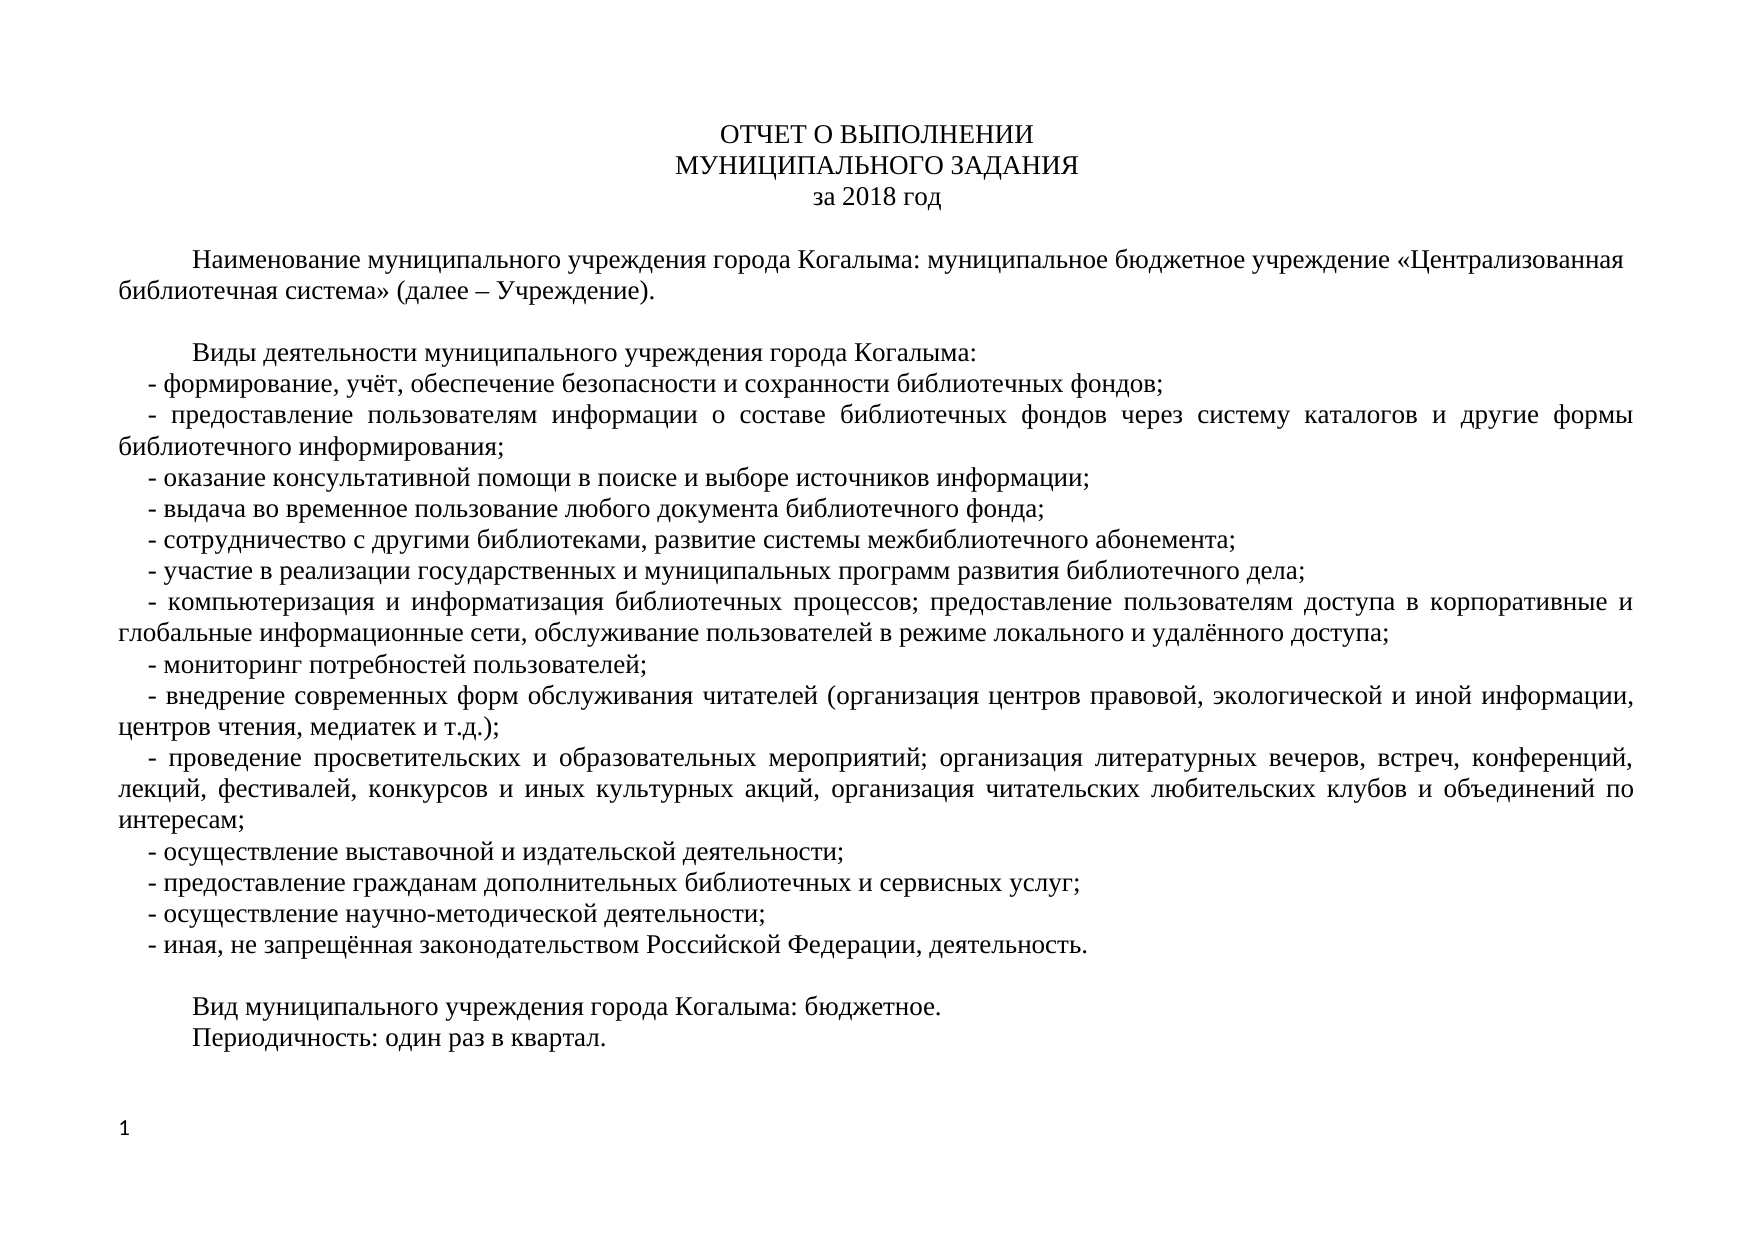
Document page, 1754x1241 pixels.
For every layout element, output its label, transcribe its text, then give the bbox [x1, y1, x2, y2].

text Периодичность: один раз в квартал. [118, 1021, 1636, 1053]
text МУНИЦИПАЛЬНОГО ЗАДАНИЯ [118, 149, 1636, 181]
text - предоставление пользователям информации о составе библиотечных фондов через систему каталогов и другие формы библиотечного информирования; [118, 398, 1636, 461]
text - формирование, учёт, обеспечение безопасности и сохранности библиотечных фондов; [118, 367, 1636, 398]
text - осуществление научно-методической деятельности; [118, 897, 1636, 928]
text - иная, не запрещённая законодательством Российской Федерации, деятельность. [118, 928, 1636, 959]
text - предоставление гражданам дополнительных библиотечных и сервисных услуг; [118, 866, 1636, 897]
text - проведение просветительских и образовательных мероприятий; организация литературных вечеров, встреч, конференций, лекций, фестивалей, конкурсов и иных культурных акций, организация читательских любительских клубов и объединений по интересам; [118, 741, 1636, 834]
text - мониторинг потребностей пользователей; [118, 648, 1636, 679]
text Виды деятельности муниципального учреждения города Когалыма: [118, 336, 1636, 367]
text - сотрудничество с другими библиотеками, развитие системы межбиблиотечного абонемента; [118, 523, 1636, 554]
text ОТЧЕТ О ВЫПОЛНЕНИИ [118, 118, 1636, 149]
text - выдача во временное пользование любого документа библиотечного фонда; [118, 492, 1636, 523]
text - оказание консультативной помощи в поиске и выборе источников информации; [118, 461, 1636, 492]
text - компьютеризация и информатизация библиотечных процессов; предоставление пользователям доступа в корпоративные и глобальные информационные сети, обслуживание пользователей в режиме локального и удалённого доступа; [118, 585, 1636, 648]
text - участие в реализации государственных и муниципальных программ развития библиотечного дела; [118, 554, 1636, 585]
text Наименование муниципального учреждения города Когалыма: муниципальное бюджетное учреждение «Централизованная библиотечная система» (далее – Учреждение). [118, 243, 1636, 305]
text - осуществление выставочной и издательской деятельности; [118, 834, 1636, 866]
text Вид муниципального учреждения города Когалыма: бюджетное. [118, 990, 1636, 1021]
text - внедрение современных форм обслуживания читателей (организация центров правовой, экологической и иной информации, центров чтения, медиатек и т.д.); [118, 679, 1636, 741]
text за 2018 год [118, 181, 1636, 212]
